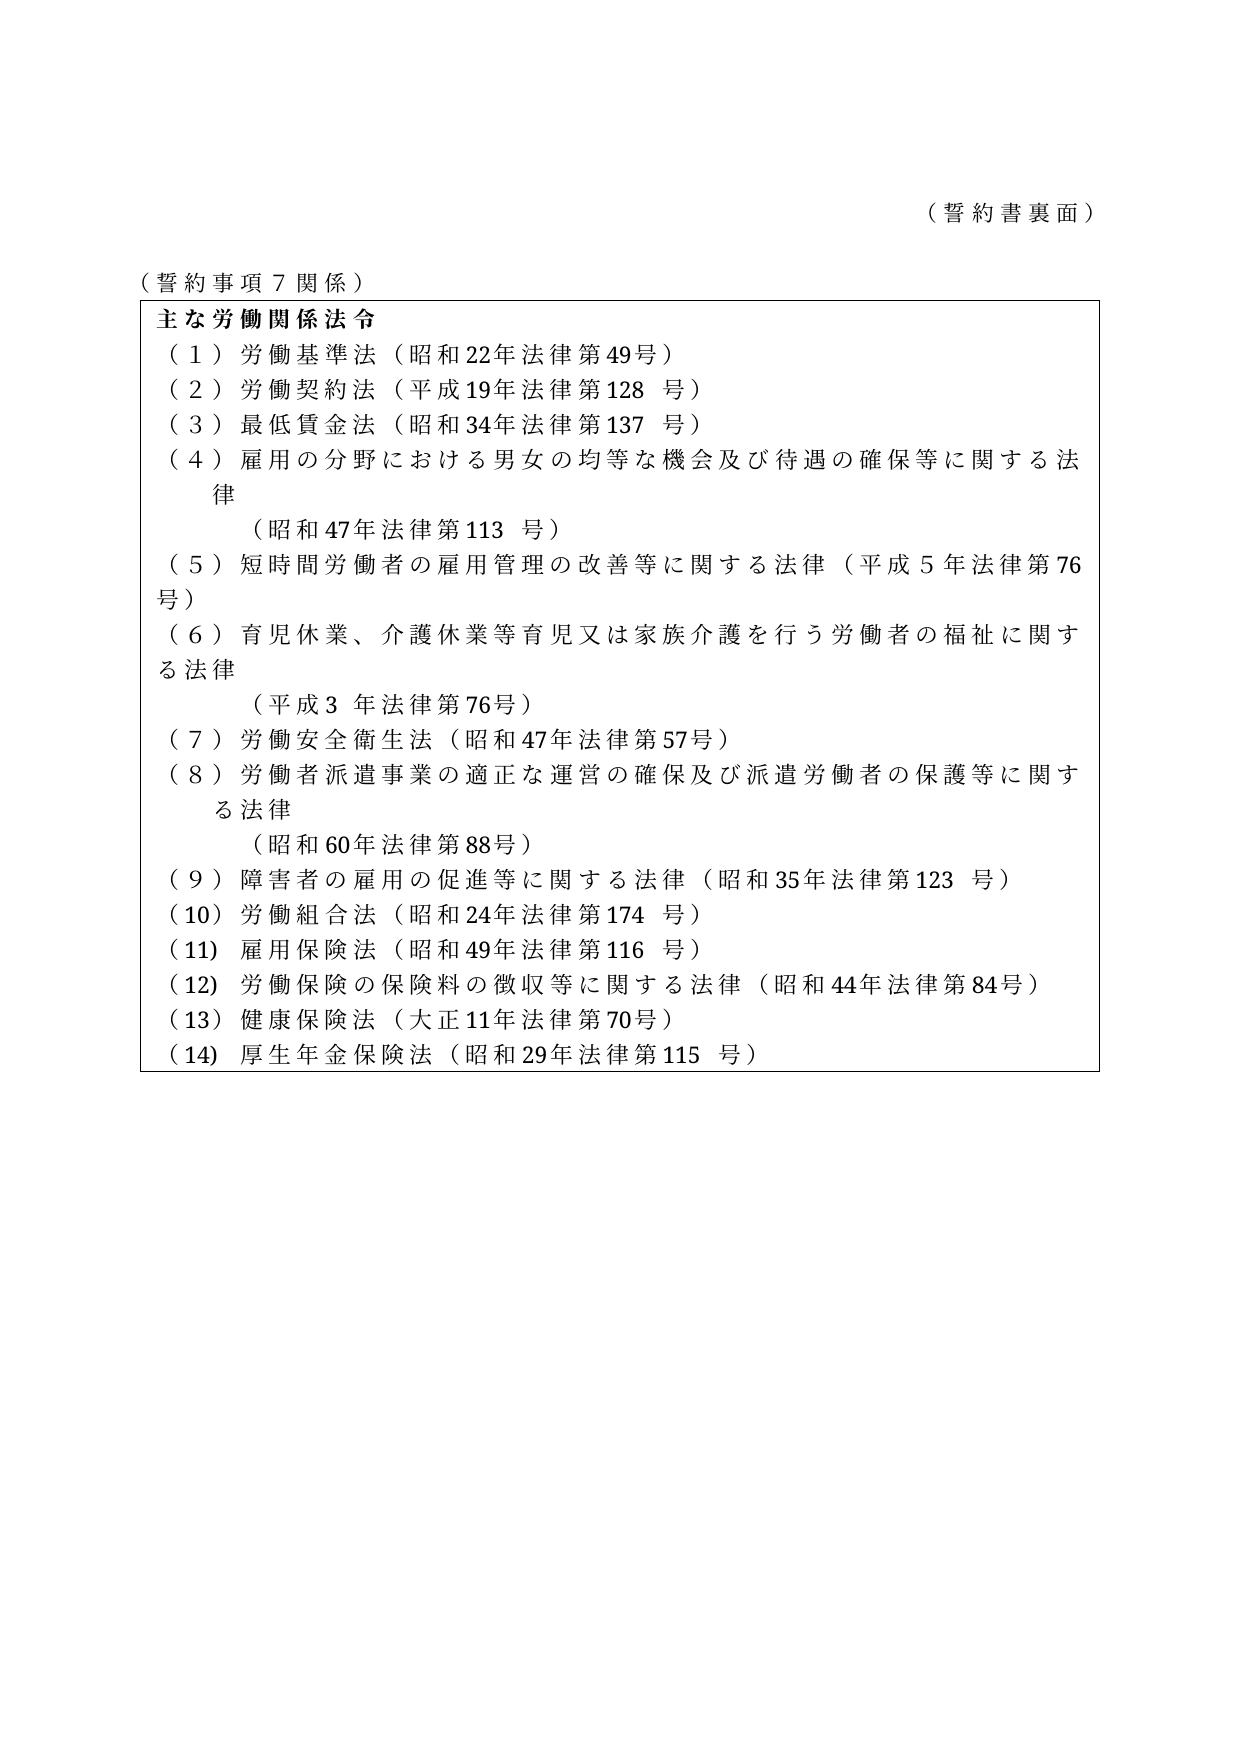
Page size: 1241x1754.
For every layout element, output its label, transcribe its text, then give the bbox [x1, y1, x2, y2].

text （誓約書裏面） [128, 195, 1112, 230]
text （誓約事項７関係） [128, 265, 1112, 300]
table_header 主な労働関係法令 （１）労働基準法（昭和22年法律第49号） （２）労働契約法（平成19年法律第128号） （３）最低賃金法（昭和34年法律第137号） （４）雇用の分野における男女の均等な機会及び待遇の確保等に関する法律 （昭和47年法律第113号） （５）短時間労働者の雇用管理の改善等に関する法律（平成５年法律第76号） （６）育児休業、介護休業等育児又は家族介護を行う労働者の福祉に関する法律 （平成3年法律第76号） （７）労働安全衛生法（昭和47年法律第57号） （８）労働者派遣事業の適正な運営の確保及び派遣労働者の保護等に関する法律 （昭和60年法律第88号） （９）障害者の雇用の促進等に関する法律（昭和35年法律第123号） （10）労働組合法（昭和24年法律第174号） （11) 雇用保険法（昭和49年法律第116号） （12) 労働保険の保険料の徴収等に関する法律（昭和44年法律第84号） （13）健康保険法（大正11年法律第70号） （14) 厚生年金保険法（昭和29年法律第115号） [141, 301, 1099, 1071]
